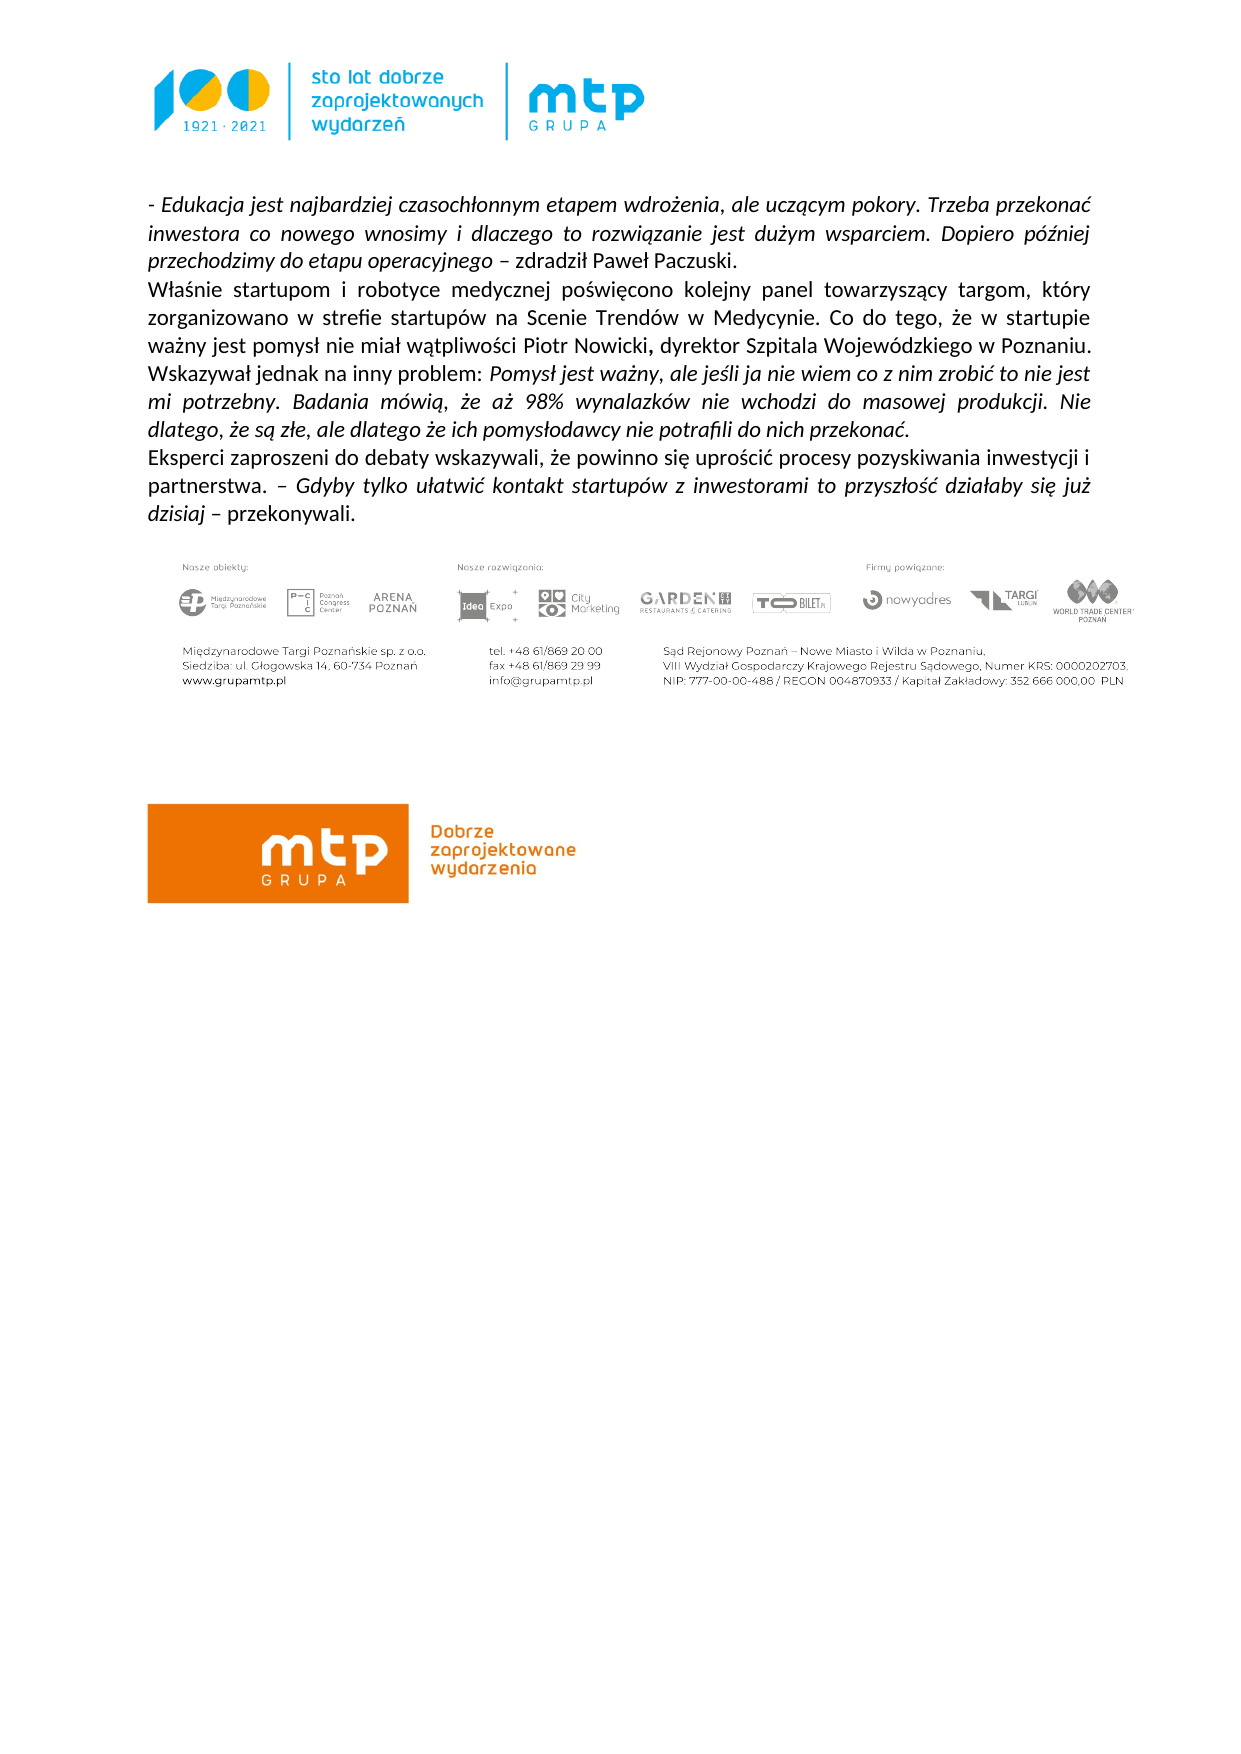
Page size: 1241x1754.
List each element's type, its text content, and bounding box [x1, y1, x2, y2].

text Właśnie startupom i robotyce medycznej poświęcono kolejny panel towarzyszący targom, który zorganizowano w strefie startupów na Scenie Trendów w Medycynie. Co do tego, że w startupie ważny jest pomysł nie miał wątpliwości Piotr Nowicki, dyrektor Szpitala Wojewódzkiego w Poznaniu. Wskazywał jednak na inny problem: Pomysł jest ważny, ale jeśli ja nie wiem co z nim zrobić to nie jest mi potrzebny. Badania mówią, że aż 98% wynalazków nie wchodzi do masowej produkcji. Nie dlatego, że są złe, ale dlatego że ich pomysłodawcy nie potrafili do nich przekonać. [148, 275, 1092, 443]
picture [147, 749, 1093, 1754]
picture [147, 23, 669, 191]
picture [147, 536, 1161, 721]
text Eksperci zaproszeni do debaty wskazywali, że powinno się uprościć procesy pozyskiwania inwestycji i partnerstwa. – Gdyby tylko ułatwić kontakt startupów z inwestorami to przyszłość działaby się już dzisiaj – przekonywali. [148, 443, 1092, 527]
text - Edukacja jest najbardziej czasochłonnym etapem wdrożenia, ale uczącym pokory. Trzeba przekonać inwestora co nowego wnosimy i dlaczego to rozwiązanie jest dużym wsparciem. Dopiero później przechodzimy do etapu operacyjnego – zdradził Paweł Paczuski. [148, 191, 1092, 275]
